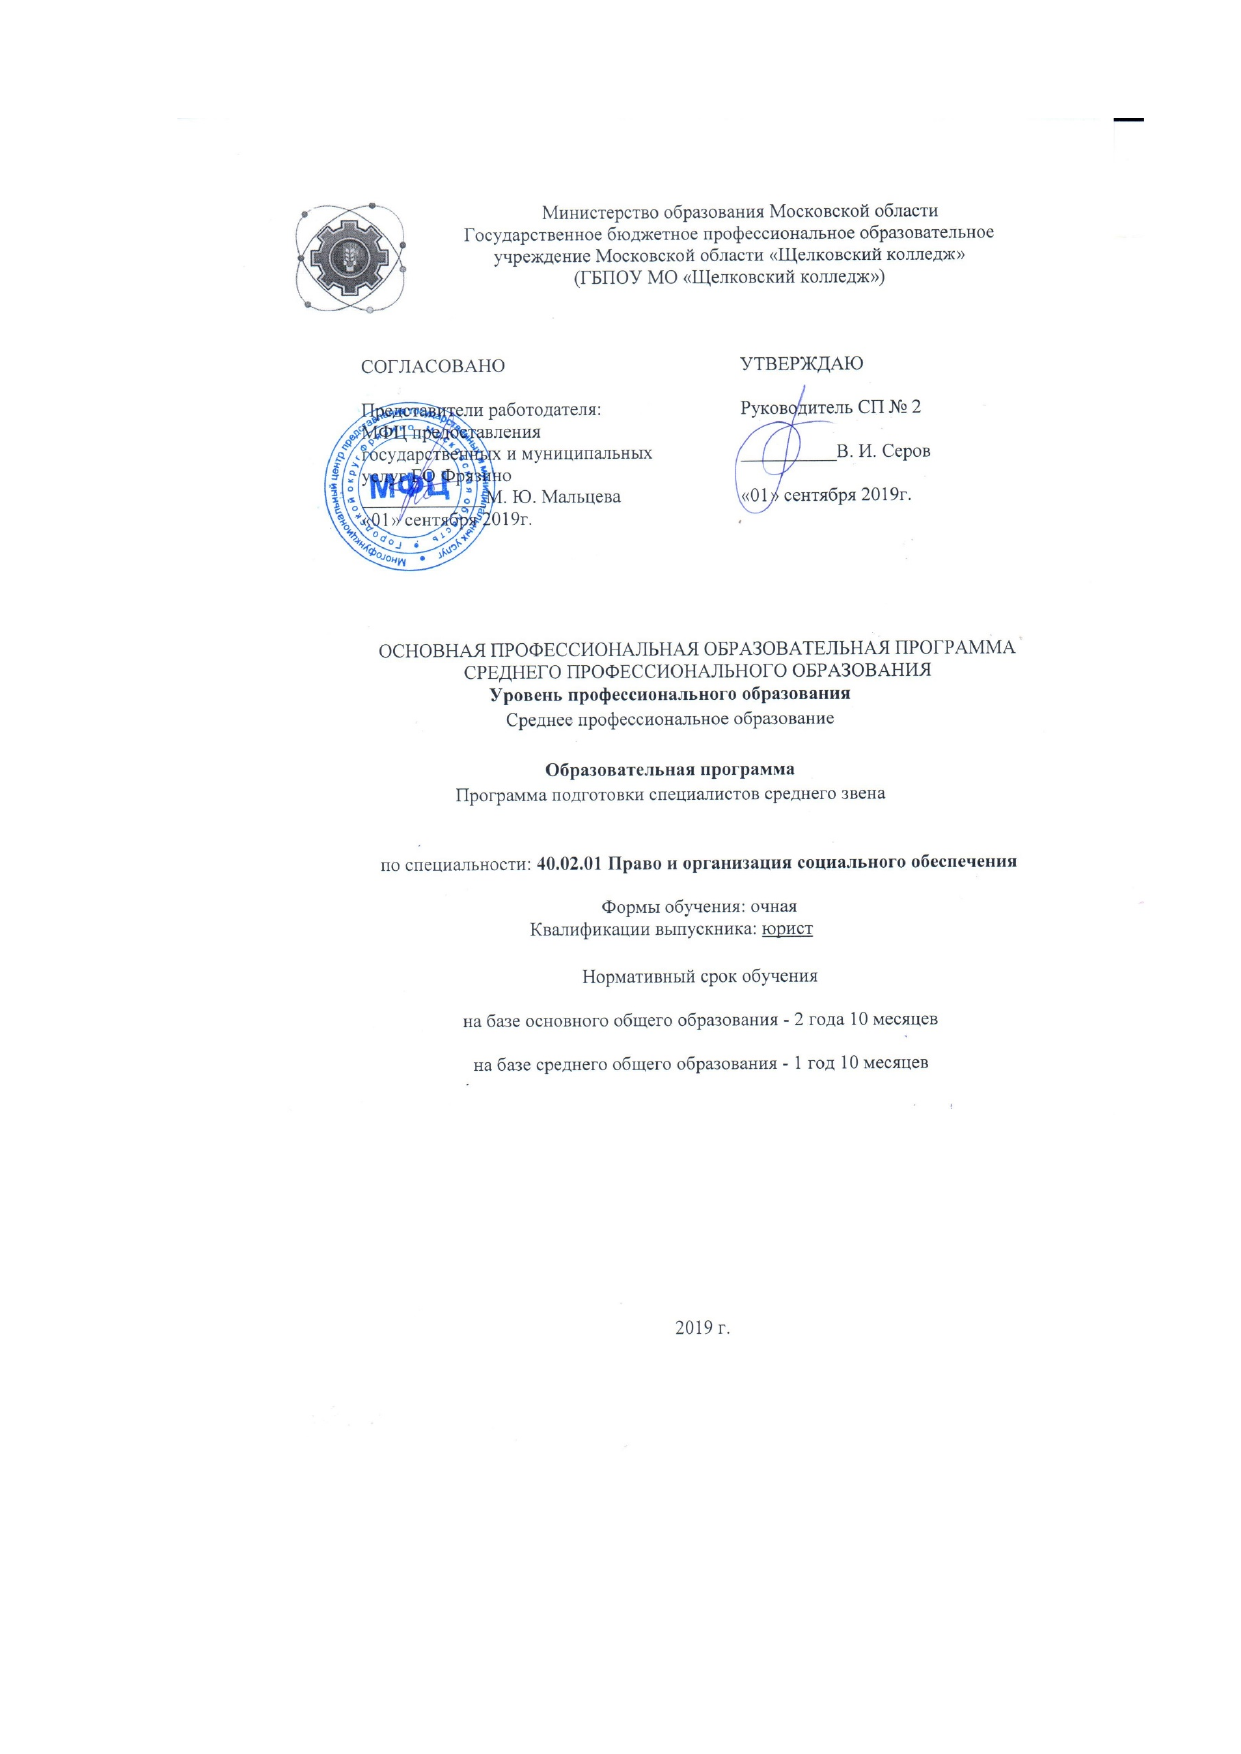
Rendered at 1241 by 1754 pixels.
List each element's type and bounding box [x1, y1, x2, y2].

picture [177, 118, 1152, 1458]
